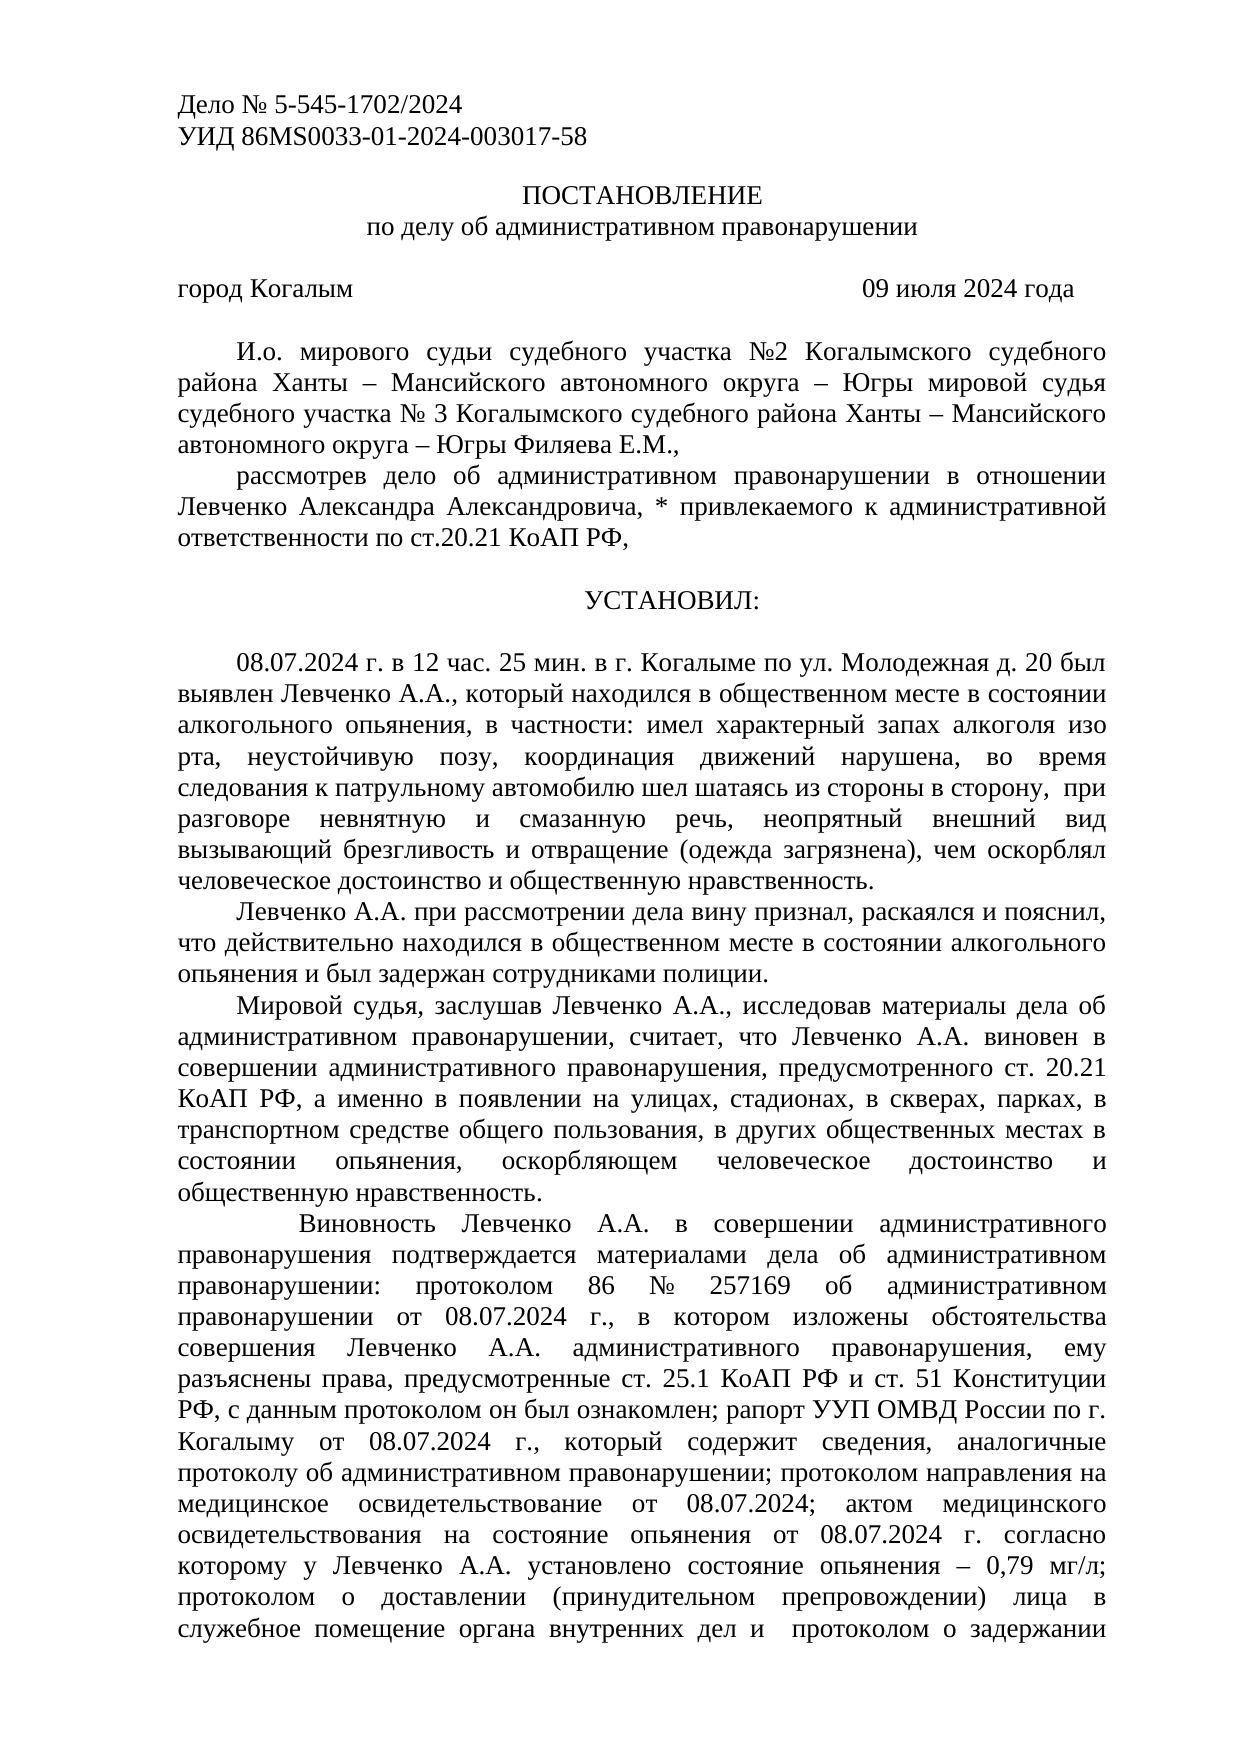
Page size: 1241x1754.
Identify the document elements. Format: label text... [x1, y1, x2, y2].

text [177, 1207, 1107, 1643]
text 08.07.2024 г. в 12 час. 25 мин. в г. Когалыме по ул. Молодежная д. 20 был выявлен Левченко А.А., который находился в общественном месте в состоянии алкогольного опьянения, в частности: имел характерный запах алкоголя изо рта, неустойчивую позу, координация движений нарушена, во время следования к патрульному автомобилю шел шатаясь из стороны в сторону, при разговоре невнятную и смазанную речь, неопрятный внешний вид вызывающий брезгливость и отвращение (одежда загрязнена), чем оскорблял человеческое достоинство и общественную нравственность. [177, 646, 1107, 895]
text город Когалым 09 июля 2024 года [177, 272, 1107, 335]
text УСТАНОВИЛ: [177, 584, 1107, 615]
text по делу об административном правонарушении [177, 210, 1107, 241]
text Левченко А.А. при рассмотрении дела вину признал, раскаялся и пояснил, что действительно находился в общественном месте в состоянии алкогольного опьянения и был задержан сотрудниками полиции. [177, 895, 1107, 989]
text Мировой судья, заслушав Левченко А.А., исследовав материалы дела об административном правонарушении, считает, что Левченко А.А. виновен в совершении административного правонарушения, предусмотренного ст. 20.21 КоАП РФ, а именно в появлении на улицах, стадионах, в скверах, парках, в транспортном средстве общего пользования, в других общественных местах в состоянии опьянения, оскорбляющем человеческое достоинство и общественную нравственность. [177, 989, 1107, 1207]
text рассмотрев дело об административном правонарушении в отношении Левченко Александра Александровича, * привлекаемого к административной ответственности по ст.20.21 КоАП РФ, [177, 459, 1107, 553]
subtitle Дело № 5-545-1702/2024 [177, 89, 1107, 120]
text ПОСТАНОВЛЕНИЕ [177, 179, 1107, 210]
text УИД 86MS0033-01-2024-003017-58 [177, 120, 1107, 151]
text И.о. мирового судьи судебного участка №2 Когалымского судебного района Ханты – Мансийского автономного округа – Югры мировой судья судебного участка № 3 Когалымского судебного района Ханты – Мансийского автономного округа – Югры Филяева Е.М., [177, 335, 1107, 459]
